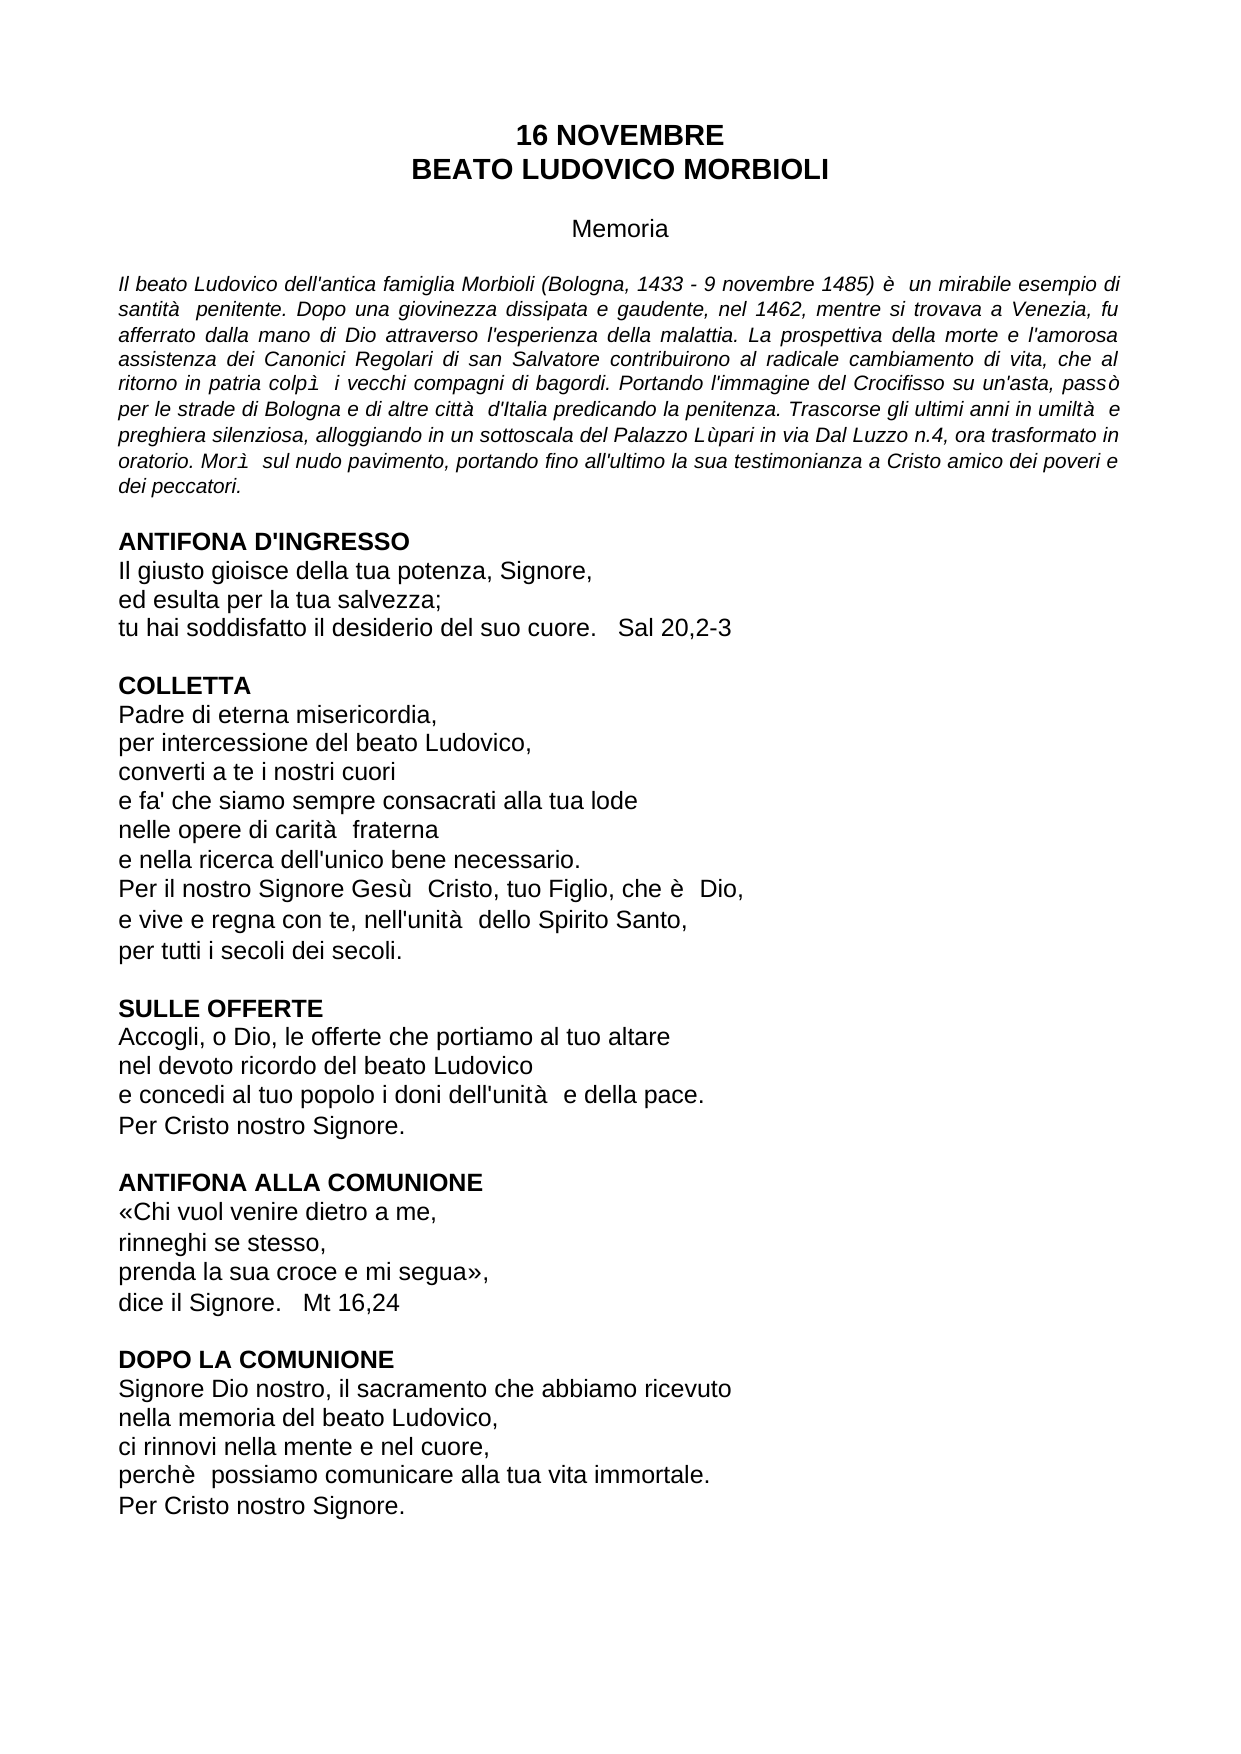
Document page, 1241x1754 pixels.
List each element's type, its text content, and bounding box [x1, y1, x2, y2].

text Signore Dio nostro, il sacramento che abbiamo ricevuto [118, 1374, 1122, 1403]
text ANTIFONA D'INGRESSO [118, 527, 1122, 556]
text converti a te i nostri cuori [118, 757, 1122, 786]
text ed esulta per la tua salvezza; [118, 584, 1122, 613]
text 16 NOVEMBRE [118, 118, 1122, 152]
text BEATO LUDOVICO MORBIOLI [118, 152, 1122, 185]
text COLLETTA [118, 671, 1122, 699]
text Per il nostro Signore Gesù Cristo, tuo Figlio, che è Dio, [118, 874, 1122, 905]
text «Chi vuol venire dietro a me, [118, 1197, 1122, 1228]
text Per Cristo nostro Signore. [118, 1491, 1122, 1520]
text ANTIFONA ALLA COMUNIONE [118, 1168, 1122, 1197]
text e concedi al tuo popolo i doni dell'unità e della pace. [118, 1080, 1122, 1111]
text e nella ricerca dell'unico bene necessario. [118, 846, 1122, 874]
text Padre di eterna misericordia, [118, 699, 1122, 728]
text DOPO LA COMUNIONE [118, 1345, 1122, 1374]
text per tutti i secoli dei secoli. [118, 936, 1122, 965]
text ci rinnovi nella mente e nel cuore, [118, 1431, 1122, 1460]
text perchè possiamo comunicare alla tua vita immortale. [118, 1460, 1122, 1491]
text Per Cristo nostro Signore. [118, 1111, 1122, 1139]
text Memoria [118, 214, 1122, 243]
text e fa' che siamo sempre consacrati alla tua lode [118, 786, 1122, 814]
text nelle opere di carità fraterna [118, 814, 1122, 846]
text dice il Signore. Mt 16,24 [118, 1288, 1122, 1316]
text Il beato Ludovico dell'antica famiglia Morbioli (Bologna, 1433 - 9 novembre 1485) è un mirabile esempio di santità penitente. Dopo una giovinezza dissipata e gaudente, nel 1462, mentre si trovava a Venezia, fu afferrato dalla mano di Dio attraverso l'esperienza della malattia. La prospettiva della morte e l'amorosa assistenza dei Canonici Regolari di san Salvatore contribuirono al radicale cambiamento di vita, che al ritorno in patria colpì i vecchi compagni di bagordi. Portando l'immagine del Crocifisso su un'asta, passò per le strade di Bologna e di altre città d'Italia predicando la penitenza. Trascorse gli ultimi anni in umiltà e preghiera silenziosa, alloggiando in un sottoscala del Palazzo Lùpari in via Dal Luzzo n.4, ora trasformato in oratorio. Morì sul nudo pavimento, portando fino all'ultimo la sua testimonianza a Cristo amico dei poveri e dei peccatori. [118, 271, 1122, 498]
text rinneghi se stesso, [118, 1228, 1122, 1257]
text SULLE OFFERTE [118, 994, 1122, 1022]
text e vive e regna con te, nell'unità dello Spirito Santo, [118, 905, 1122, 936]
text Accogli, o Dio, le offerte che portiamo al tuo altare [118, 1022, 1122, 1051]
text nel devoto ricordo del beato Ludovico [118, 1051, 1122, 1080]
text prenda la sua croce e mi segua», [118, 1257, 1122, 1288]
text Il giusto gioisce della tua potenza, Signore, [118, 556, 1122, 584]
text nella memoria del beato Ludovico, [118, 1403, 1122, 1431]
text tu hai soddisfatto il desiderio del suo cuore. Sal 20,2-3 [118, 613, 1122, 642]
text per intercessione del beato Ludovico, [118, 728, 1122, 757]
